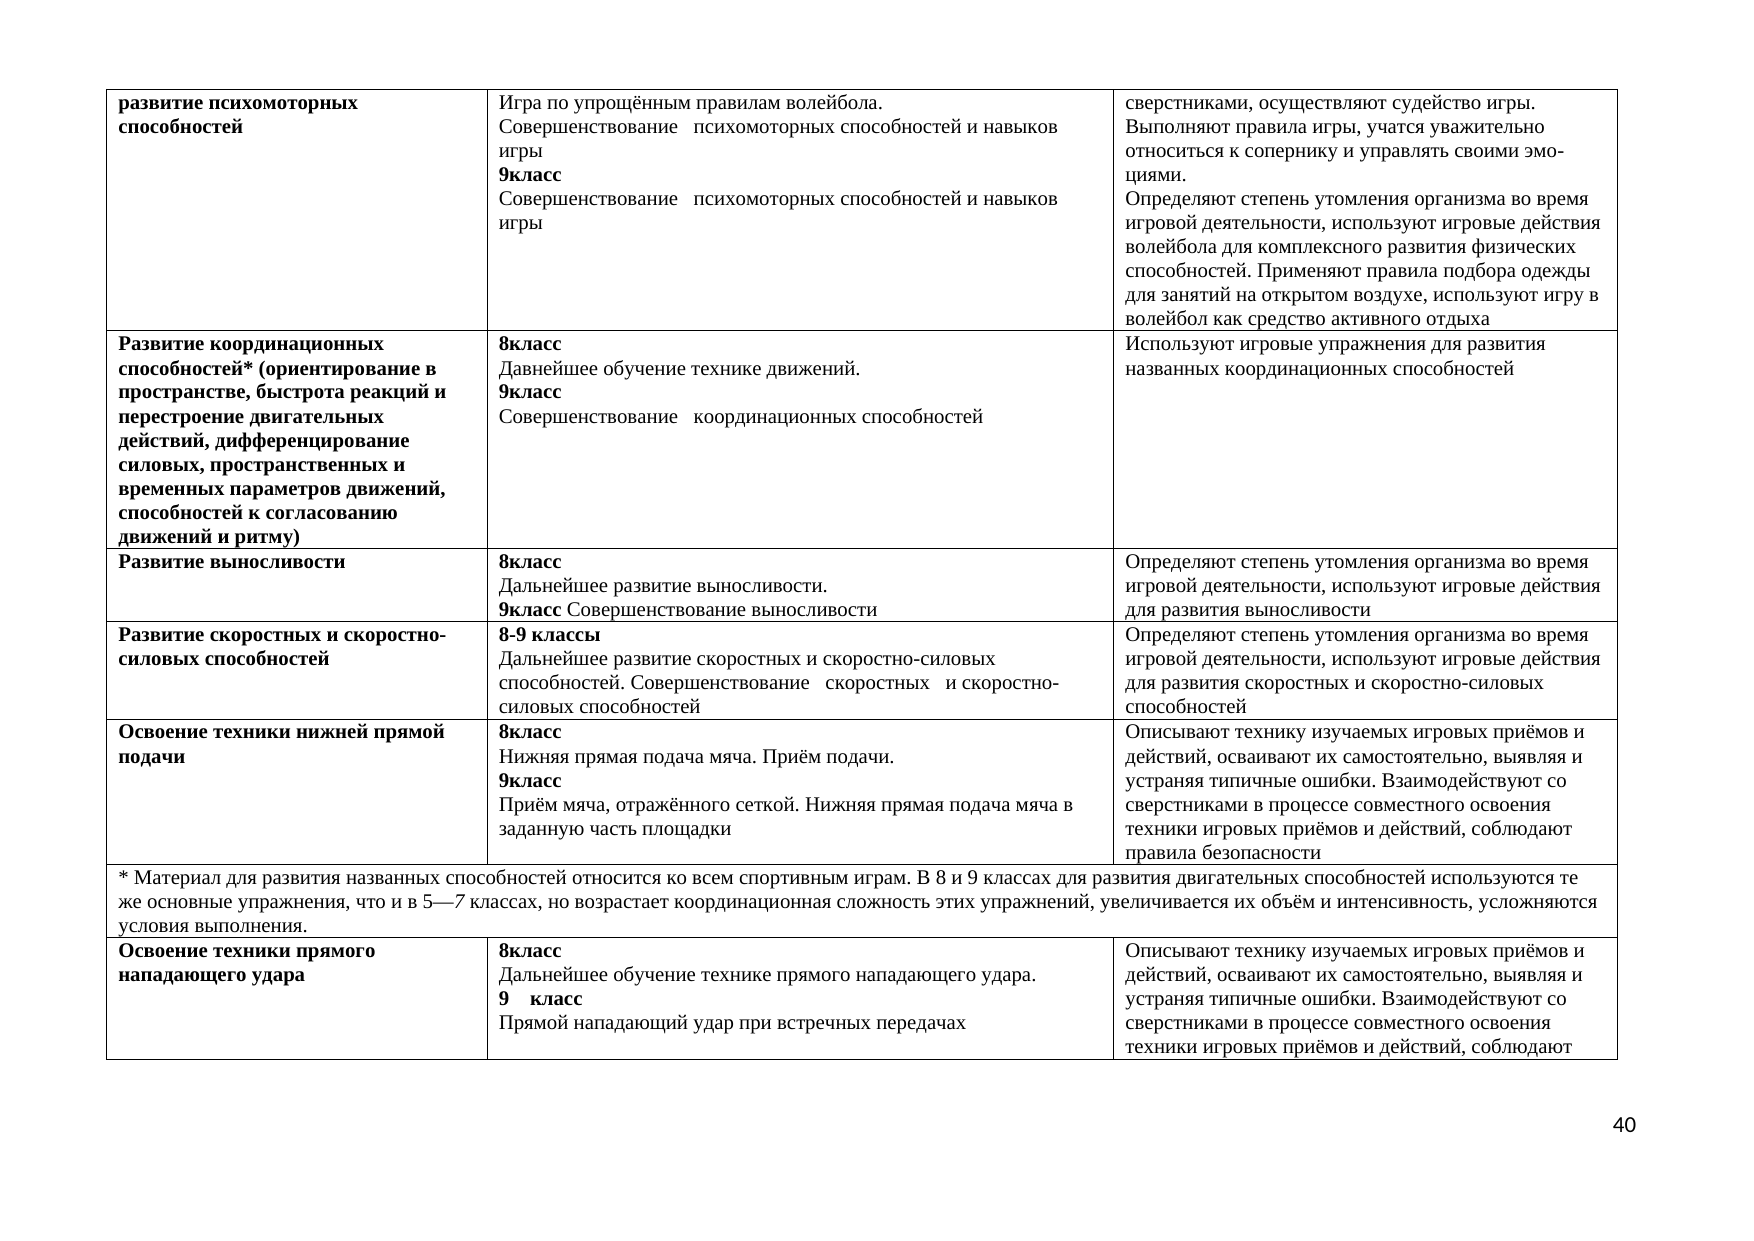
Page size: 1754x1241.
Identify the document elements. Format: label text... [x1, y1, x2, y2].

table_cell Развитие координационных способностей* (ориентирование в пространстве, быстрота реакций и перестроение двигательных действий, дифференцирование силовых, пространственных и временных параметров движений, способностей к согласованию движений и ритму) [107, 331, 487, 548]
table_cell * Материал для развития названных способностей относится ко всем спортивным играм. В 8 и 9 классах для развития двигательных способностей используются те же основные упражнения, что и в 5—7 классах, но возрастает координационная сложность этих упражнений, увеличивается их объём и интенсивность, усложняются условия выполнения. [107, 865, 1617, 937]
table_cell 8класс Нижняя прямая подача мяча. Приём подачи. 9класс Приём мяча, отражённого сеткой. Нижняя прямая подача мяча в заданную часть площадки [488, 720, 1113, 864]
table_cell Определяют степень утомления организма во время игровой деятельности, используют игровые действия для развития скоростных и скоростно-силовых способностей [1114, 622, 1617, 718]
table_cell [107, 90, 487, 330]
table_cell Определяют степень утомления организма во время игровой деятельности, используют игровые действия для развития выносливости [1114, 549, 1617, 621]
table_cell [1114, 938, 1617, 1058]
table_cell Развитие скоростных и скоростно-силовых способностей [107, 622, 487, 718]
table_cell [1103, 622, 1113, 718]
table_cell Освоение техники нижней прямой подачи [107, 720, 487, 864]
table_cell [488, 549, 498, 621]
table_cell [107, 938, 487, 1058]
table_cell Развитие выносливости [107, 549, 487, 621]
table_cell 8класс Давнейшее обучение технике движений. 9класс Совершенствование координационных способностей [488, 331, 1113, 548]
table_cell Используют игровые упражнения для развития названных координационных способностей [1114, 331, 1617, 548]
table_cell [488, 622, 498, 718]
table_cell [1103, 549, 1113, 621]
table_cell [488, 938, 1113, 1058]
